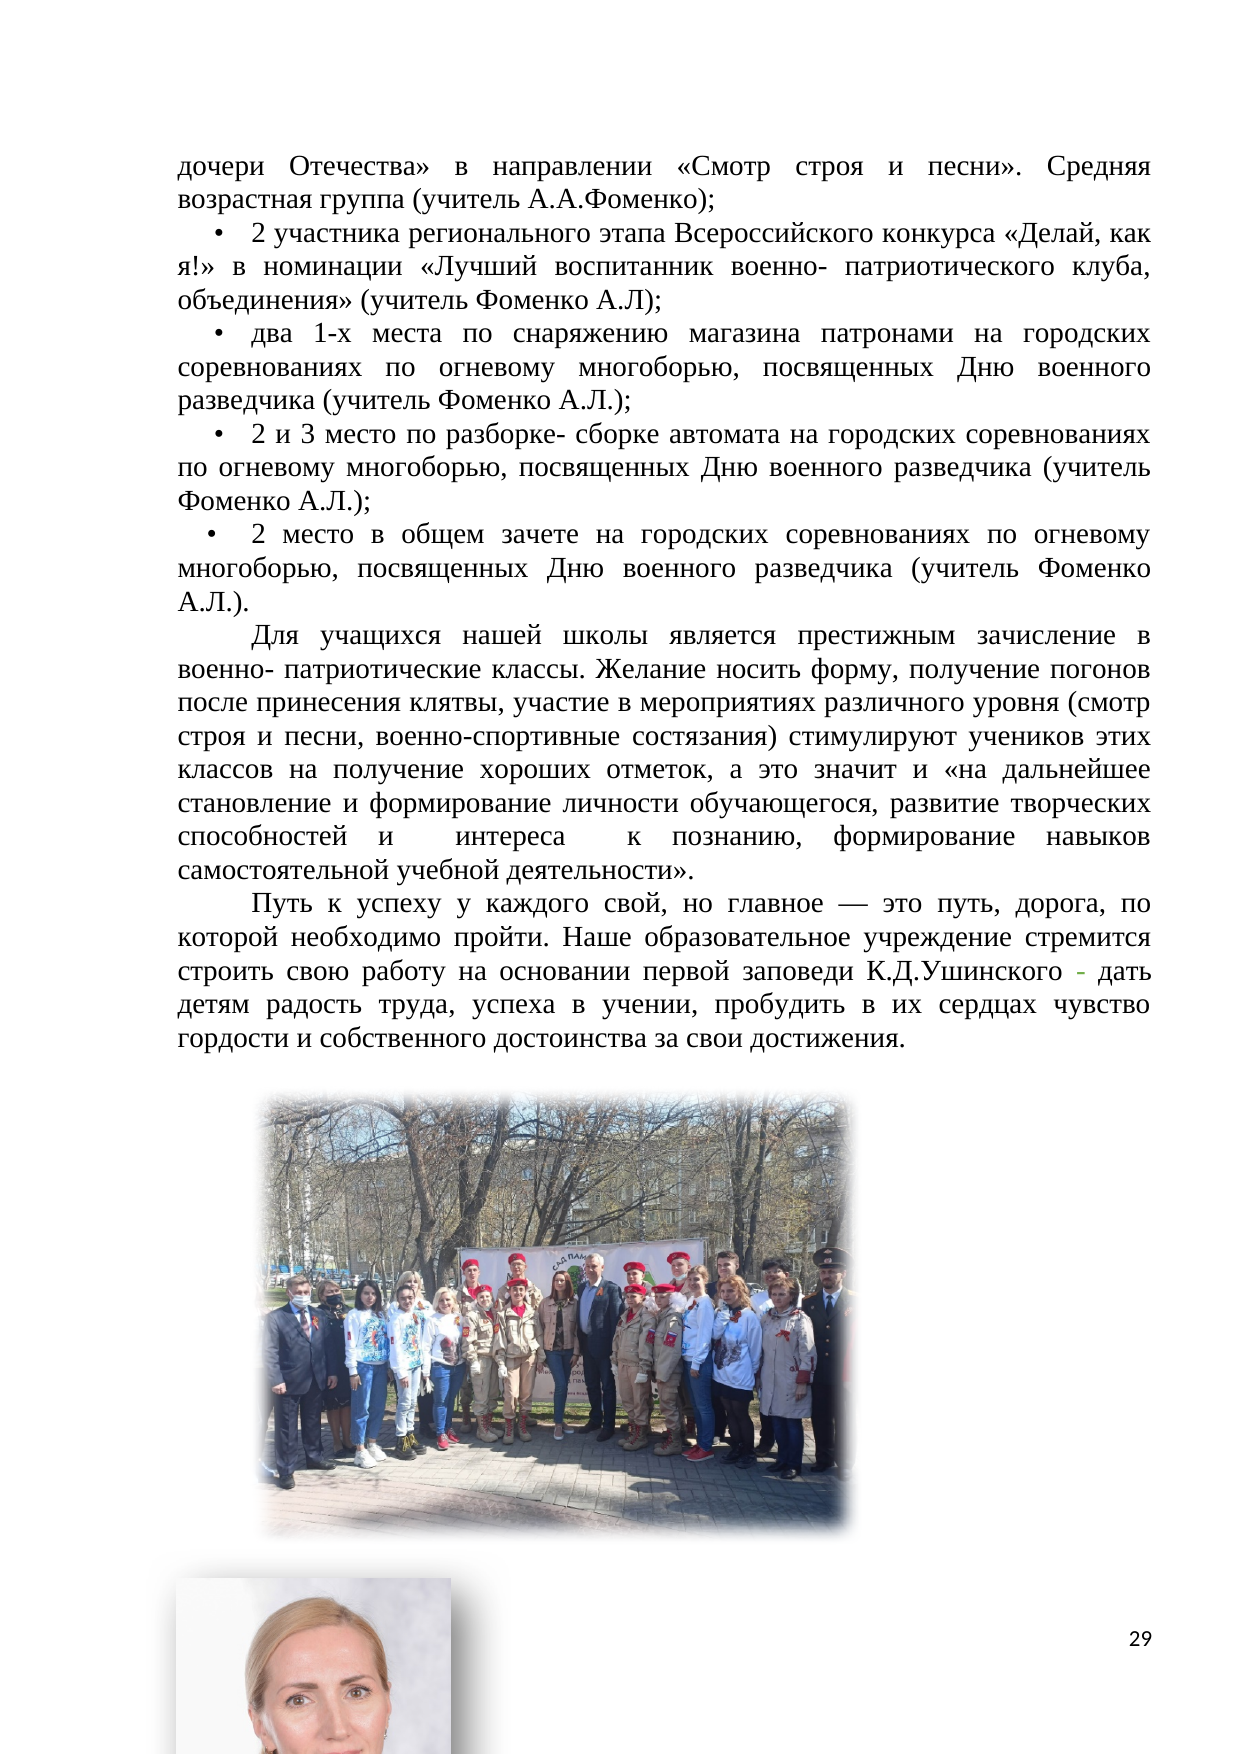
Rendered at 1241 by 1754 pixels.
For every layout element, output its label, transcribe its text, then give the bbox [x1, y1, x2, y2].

text • 2 участника регионального этапа Всероссийского конкурса «Делай, как я!» в номинации «Лучший воспитанник военно- патриотического клуба, объединения» (учитель Фоменко А.Л); [177, 215, 1152, 315]
text Для учащихся нашей школы является престижным зачисление в военно- патриотические классы. Желание носить форму, получение погонов после принесения клятвы, участие в мероприятиях различного уровня (смотр строя и песни, военно-спортивные состязания) стимулируют учеников этих классов на получение хороших отметок, а это значит и «на дальнейшее становление и формирование личности обучающегося, развитие творческих способностей и интереса к познанию, формирование навыков самостоятельной учебной деятельности». [177, 617, 1152, 886]
text • 2 место в общем зачете на городских соревнованиях по огневому многоборью, посвященных Дню военного разведчика (учитель Фоменко А.Л.). [177, 517, 1152, 617]
text • два 1-х места по снаряжению магазина патронами на городских соревнованиях по огневому многоборью, посвященных Дню военного разведчика (учитель Фоменко А.Л.); [177, 315, 1152, 416]
text Путь к успеху у каждого свой, но главное — это путь, дорога, по которой необходимо пройти. Наше образовательное учреждение стремится строить свою работу на основании первой заповеди К.Д.Ушинского - дать детям радость труда, успеха в учении, пробудить в их сердцах чувство гордости и собственного достоинства за свои достижения. [177, 886, 1152, 1053]
picture [279, 1115, 833, 1516]
picture [176, 1578, 451, 1754]
text • 2 и 3 место по разборке- сборке автомата на городских соревнованиях по огневому многоборью, посвященных Дню военного разведчика (учитель Фоменко А.Л.); [177, 416, 1152, 517]
